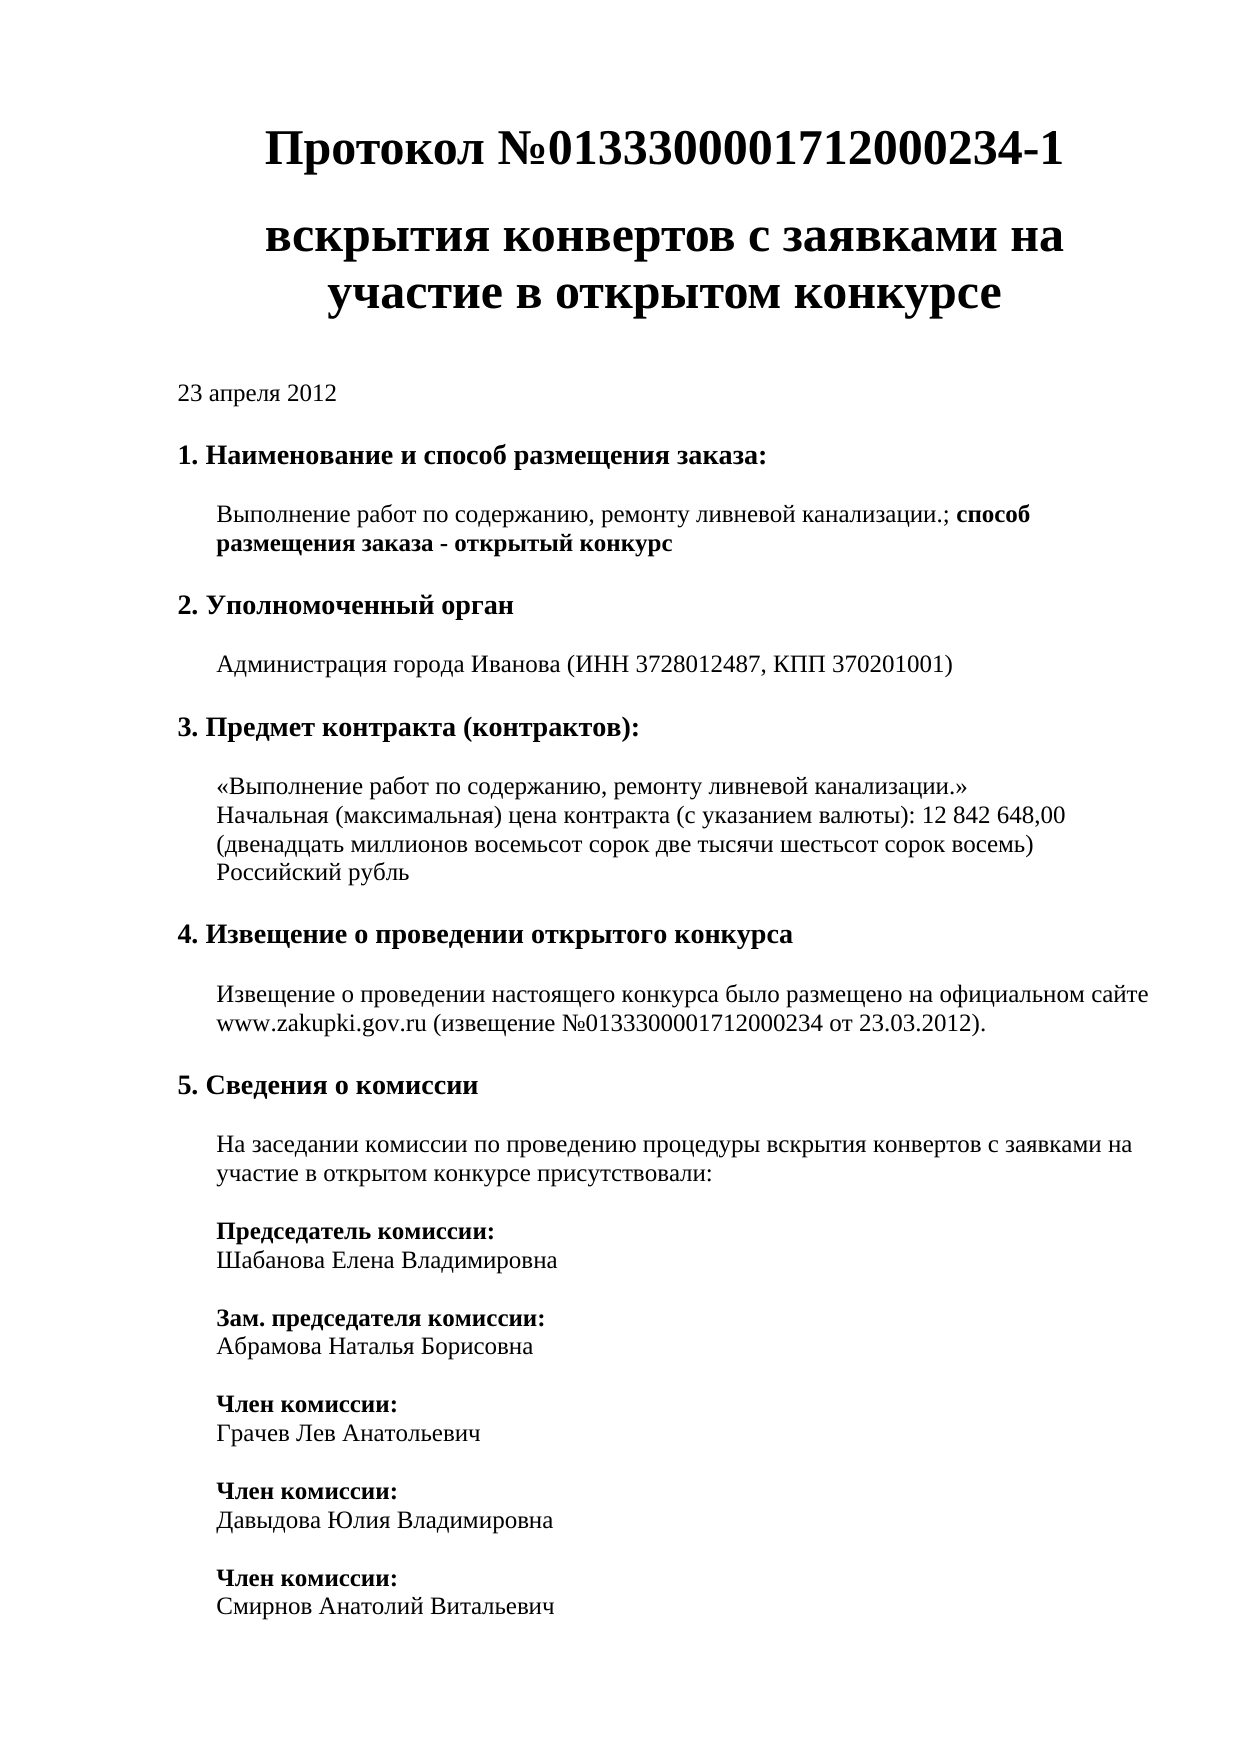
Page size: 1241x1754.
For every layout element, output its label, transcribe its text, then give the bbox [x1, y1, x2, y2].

text Выполнение работ по содержанию, ремонту ливневой канализации.; способ размещения заказа - открытый конкурс [216, 499, 1152, 557]
text Председатель комиссии: Шабанова Елена Владимировна [216, 1216, 1152, 1273]
text 5. Сведения о комиссии [177, 1068, 1152, 1100]
text Зам. председателя комиссии: Абрамова Наталья Борисовна [216, 1303, 1152, 1360]
text 3. Предмет контракта (контрактов): [177, 709, 1152, 742]
text Администрация города Иванова (ИНН 3728012487, КПП 370201001) [216, 649, 1152, 678]
text Член комиссии: Давыдова Юлия Владимировна [216, 1476, 1152, 1533]
text Член комиссии: Смирнов Анатолий Витальевич [216, 1563, 1152, 1620]
text 2. Уполномоченный орган [177, 588, 1152, 620]
text 4. Извещение о проведении открытого конкурса [177, 917, 1152, 950]
text 1. Наименование и способ размещения заказа: [177, 438, 1152, 470]
text Извещение о проведении настоящего конкурса было размещено на официальном сайте www.zakupki.gov.ru (извещение №0133300001712000234 от 23.03.2012). [216, 979, 1152, 1036]
text 23 апреля 2012 [177, 349, 1152, 406]
text «Выполнение работ по содержанию, ремонту ливневой канализации.» Начальная (максимальная) цена контракта (с указанием валюты): 12 842 648,00 (двенадцать миллионов восемьсот сорок две тысячи шестьсот сорок восемь) Российский рубль [216, 771, 1152, 886]
text Член комиссии: Грачев Лев Анатольевич [216, 1389, 1152, 1447]
text На заседании комиссии по проведению процедуры вскрытия конвертов с заявками на участие в открытом конкурсе присутствовали: [216, 1129, 1152, 1187]
text Протокол №0133300001712000234-1 [177, 118, 1152, 176]
text вскрытия конвертов с заявками на участие в открытом конкурсе [177, 205, 1152, 320]
